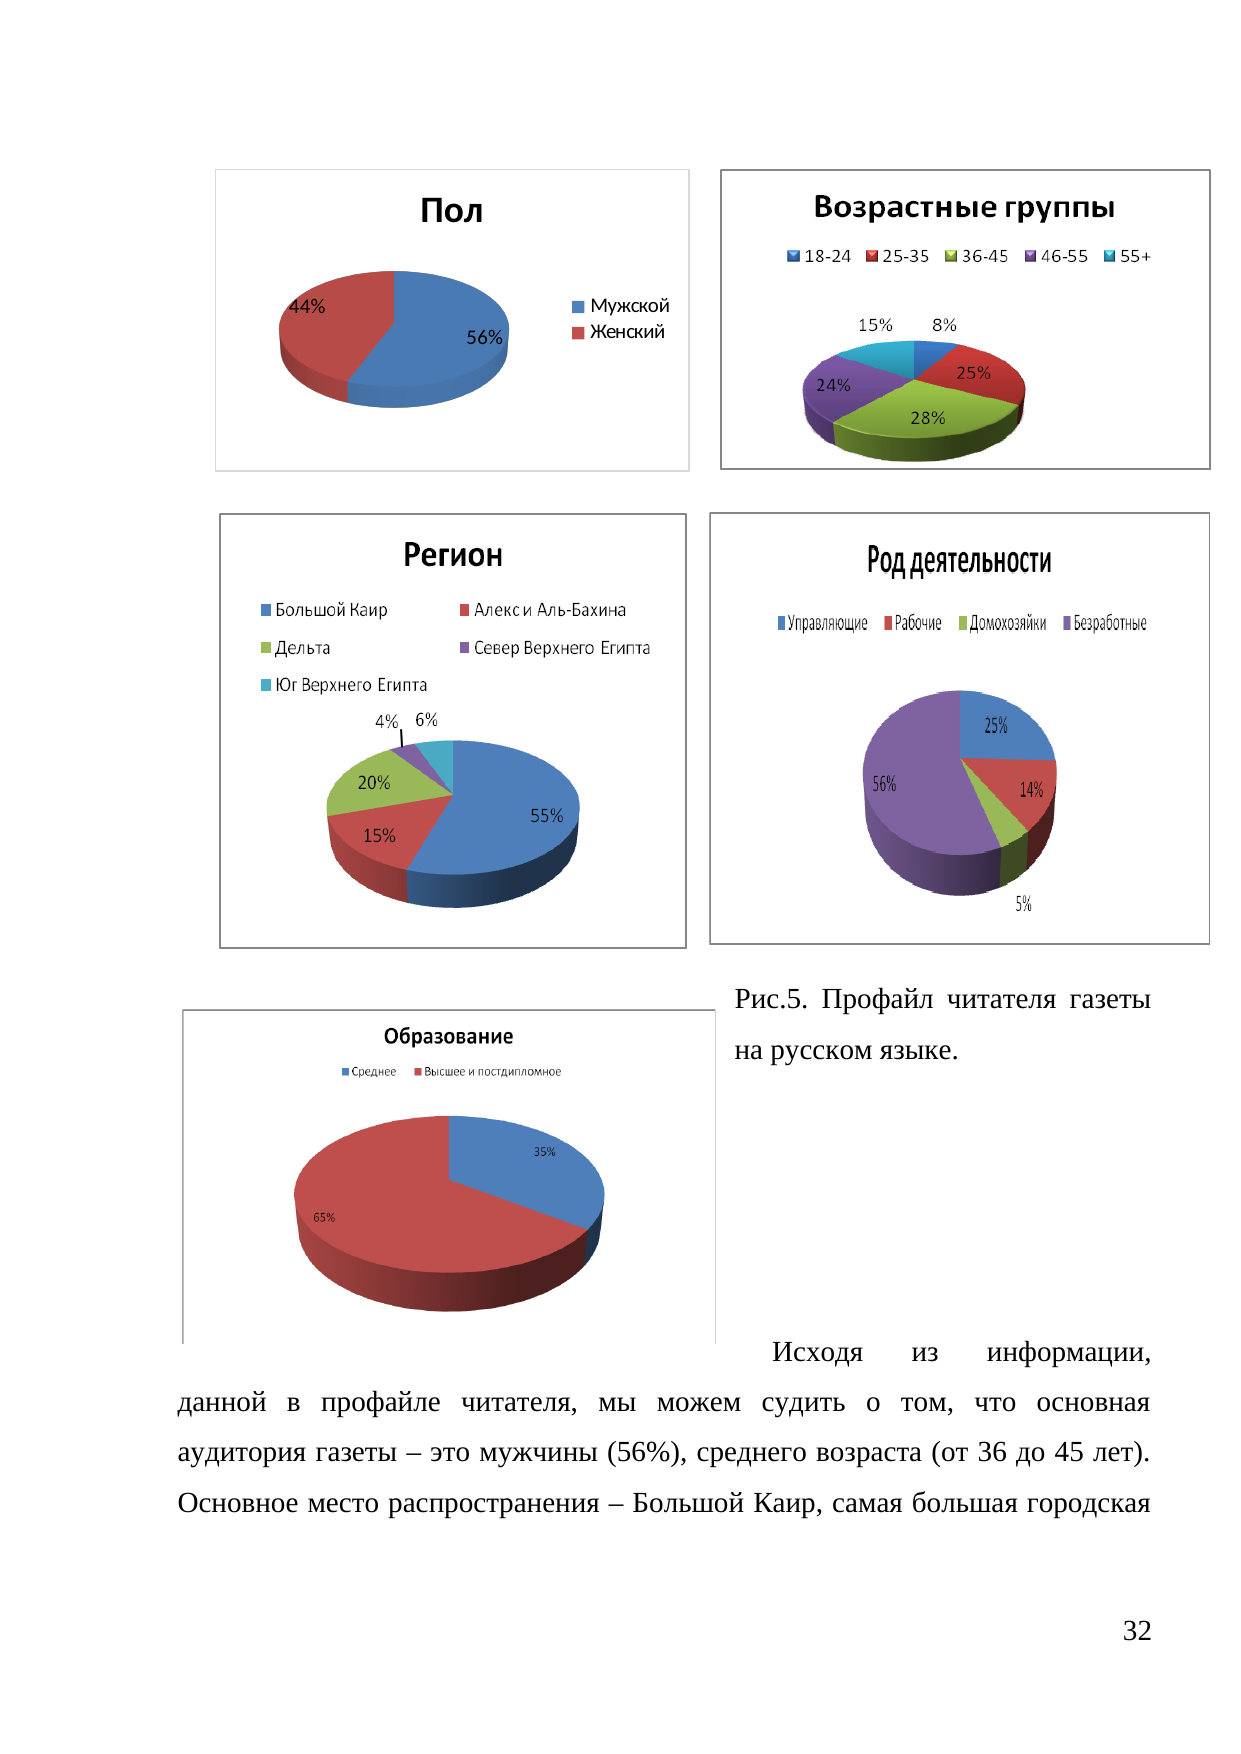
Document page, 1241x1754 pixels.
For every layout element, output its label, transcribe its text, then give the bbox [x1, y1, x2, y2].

picture [708, 511, 1211, 948]
picture [718, 167, 1212, 471]
picture [217, 511, 688, 950]
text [177, 1334, 1152, 1518]
picture [181, 1008, 715, 1343]
